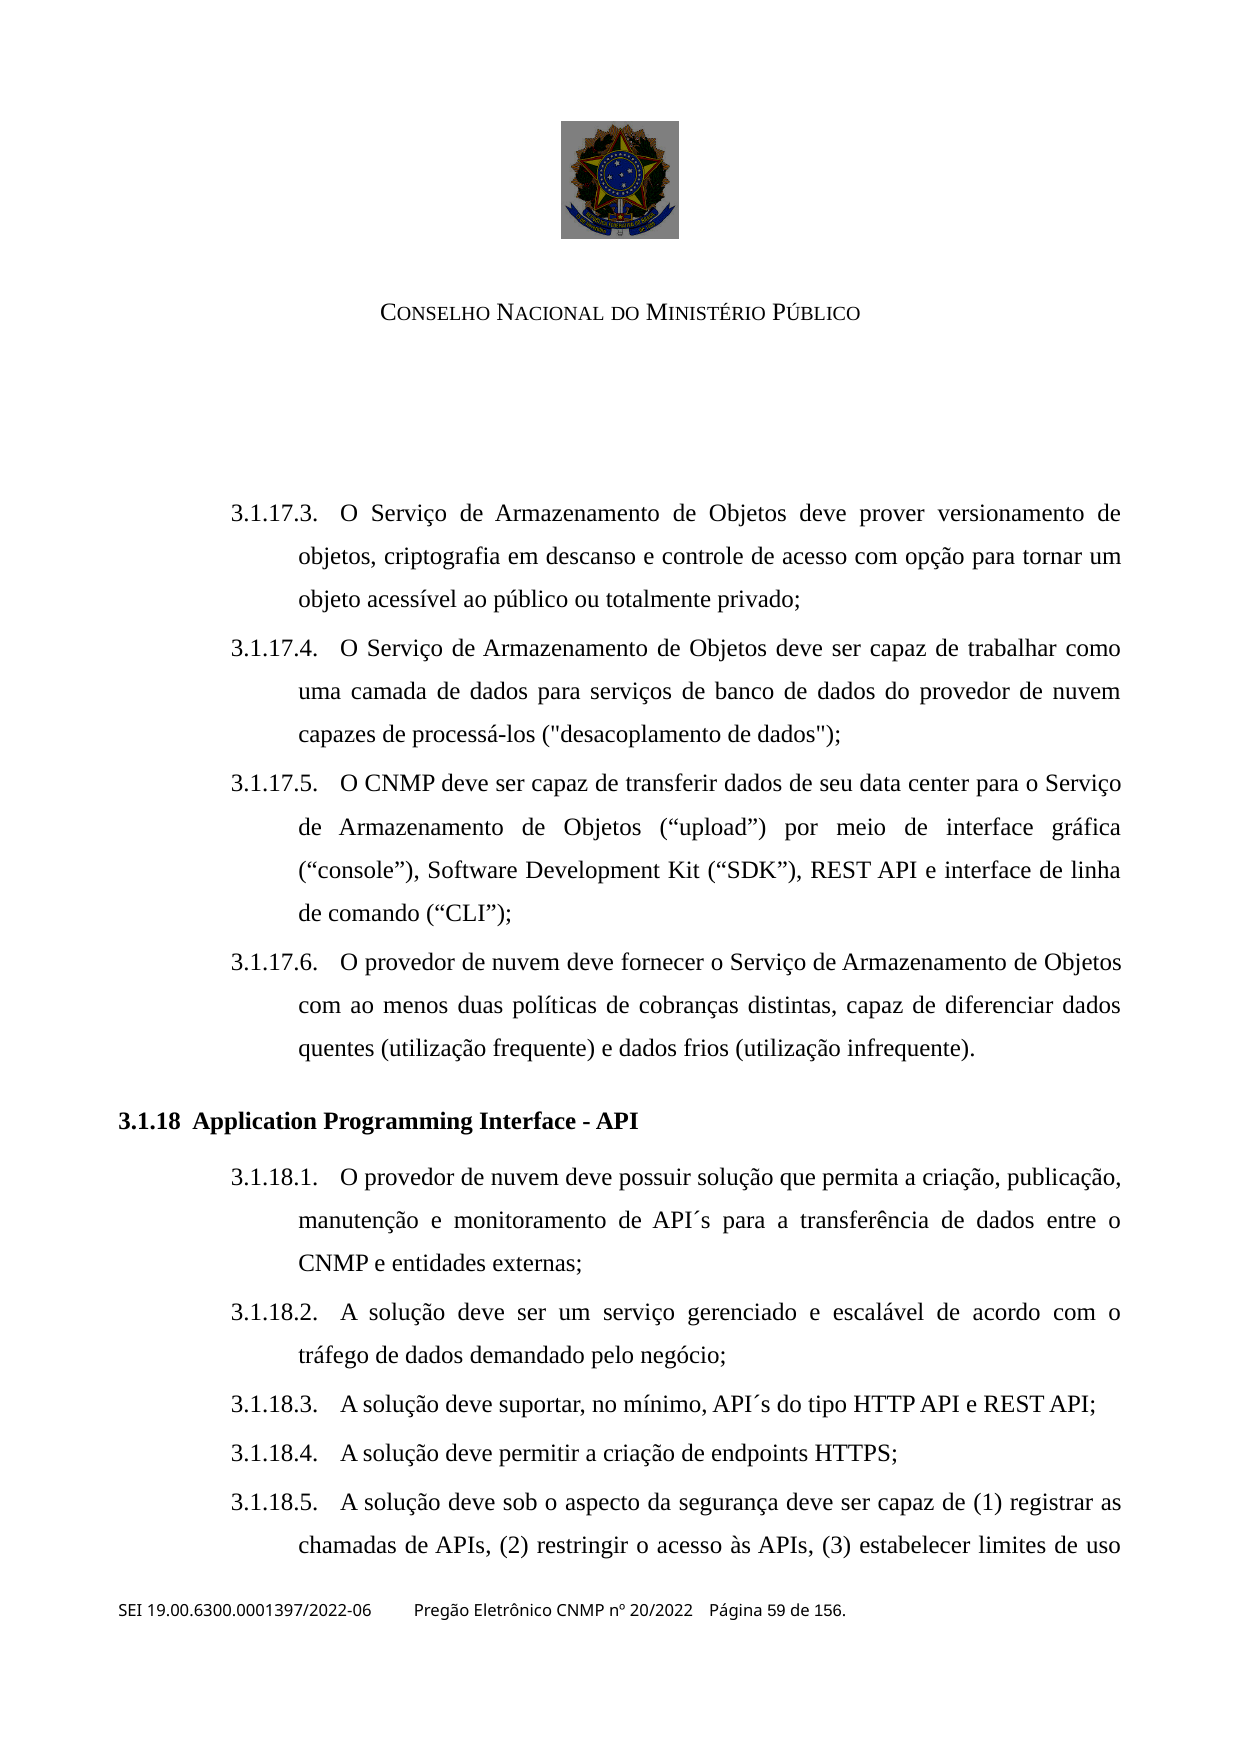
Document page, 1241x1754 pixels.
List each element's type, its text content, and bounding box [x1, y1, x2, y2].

list O provedor de nuvem deve possuir solução que permita a criação, publicação, manutenção e monitoramento de API´s para a transferência de dados entre o CNMP e entidades externas; [231, 1162, 1122, 1277]
list A solução deve permitir a criação de endpoints HTTPS; [231, 1438, 1122, 1467]
subtitle Application Programming Interface - API [118, 1106, 1122, 1135]
list O CNMP deve ser capaz de transferir dados de seu data center para o Serviço de Armazenamento de Objetos (“upload”) por meio de interface gráfica (“console”), Software Development Kit (“SDK”), REST API e interface de linha de comando (“CLI”); [231, 768, 1122, 927]
list A solução deve suportar, no mínimo, API´s do tipo HTTP API e REST API; [231, 1389, 1122, 1418]
list O Serviço de Armazenamento de Objetos deve ser capaz de trabalhar como uma camada de dados para serviços de banco de dados do provedor de nuvem capazes de processá-los ("desacoplamento de dados"); [231, 633, 1122, 748]
list A solução deve ser um serviço gerenciado e escalável de acordo com o tráfego de dados demandado pelo negócio; [231, 1297, 1122, 1369]
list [231, 1487, 1122, 1559]
list O provedor de nuvem deve fornecer o Serviço de Armazenamento de Objetos com ao menos duas políticas de cobranças distintas, capaz de diferenciar dados quentes (utilização frequente) e dados frios (utilização infrequente). [231, 947, 1122, 1062]
list O Serviço de Armazenamento de Objetos deve prover versionamento de objetos, criptografia em descanso e controle de acesso com opção para tornar um objeto acessível ao público ou totalmente privado; [231, 498, 1122, 613]
